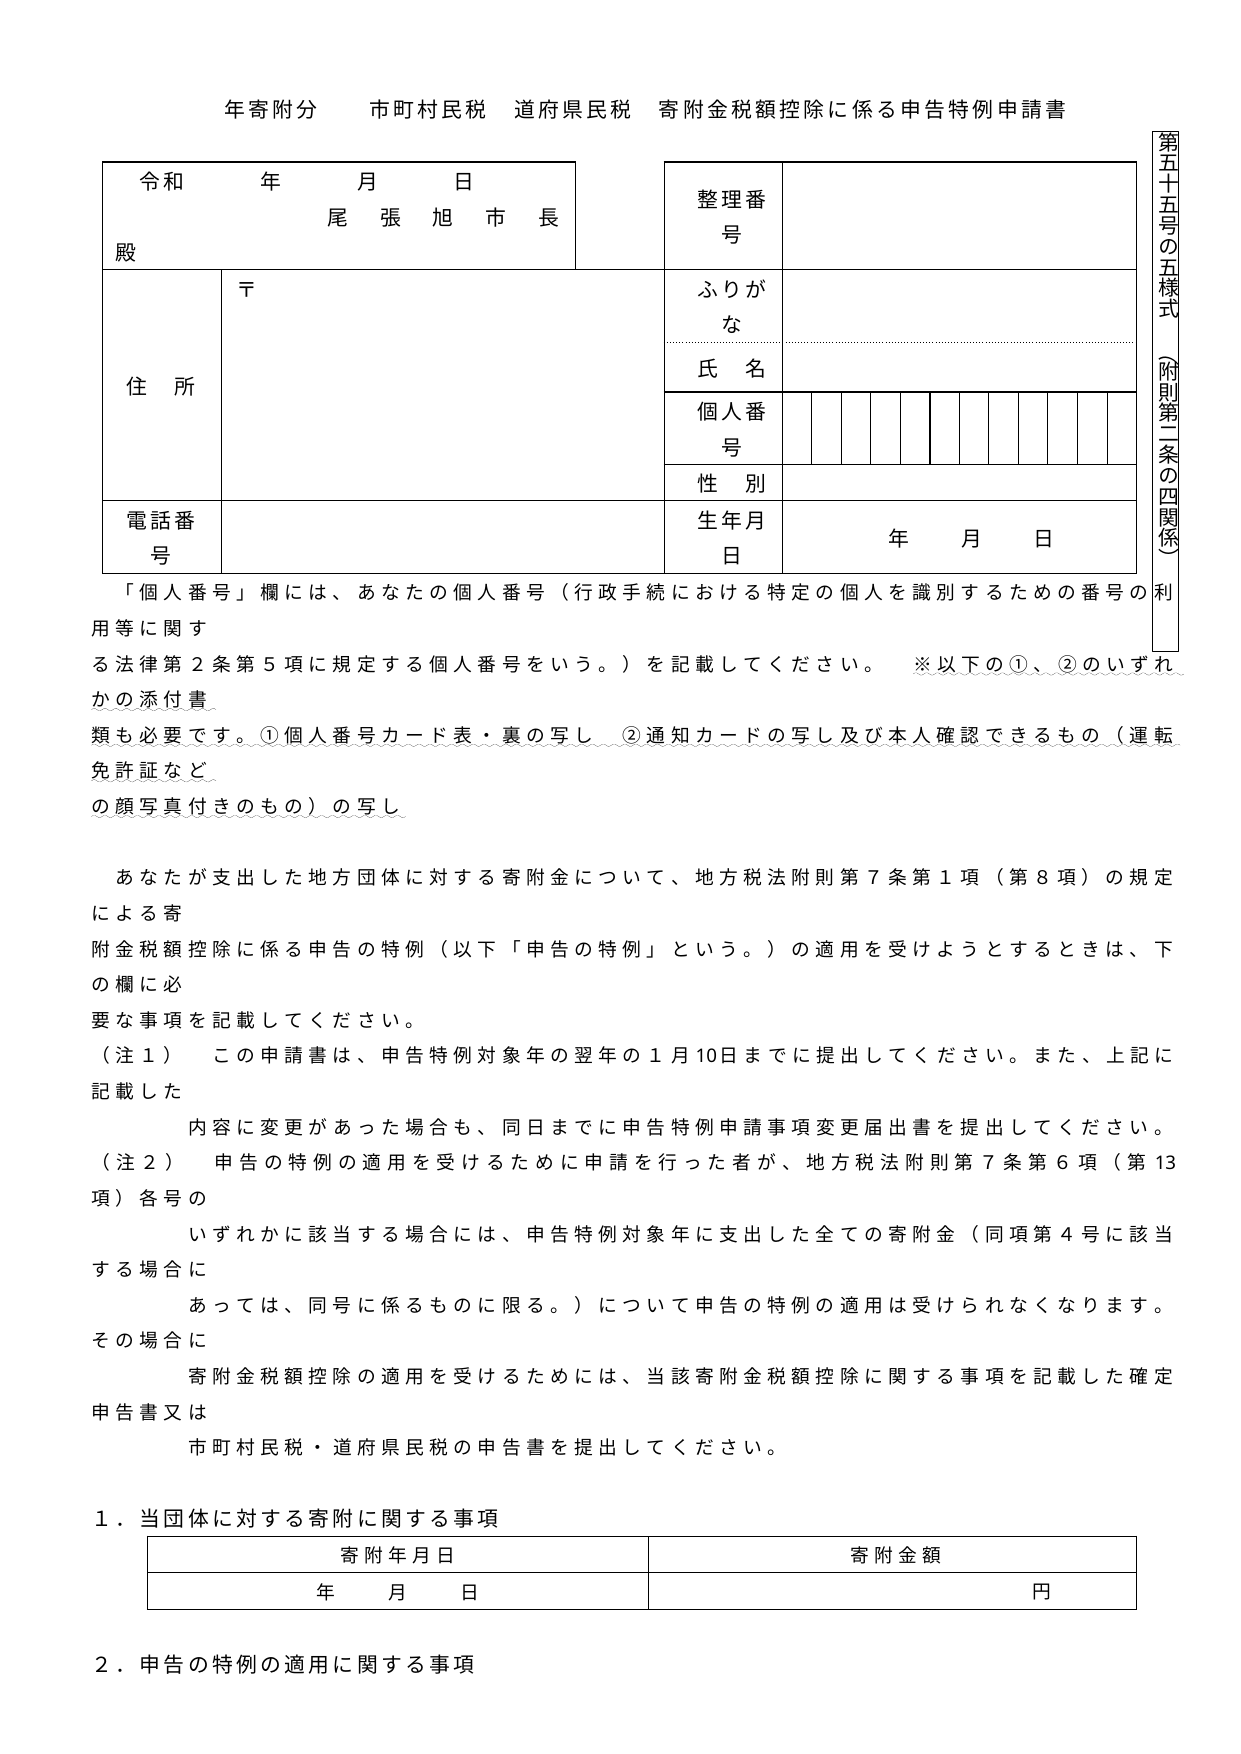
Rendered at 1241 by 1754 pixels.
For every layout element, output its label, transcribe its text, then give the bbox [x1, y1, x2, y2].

text ２．申告の特例の適用に関する事項 [91, 1646, 1179, 1681]
table_cell [1108, 393, 1136, 464]
table_cell [783, 465, 1136, 500]
text （注２） 申告の特例の適用を受けるために申請を行った者が、地方税法附則第７条第６項（第13項）各号の [91, 1144, 1179, 1215]
text 要な事項を記載してください。 [91, 1001, 1179, 1037]
table_cell [1048, 393, 1077, 464]
table_cell [222, 501, 664, 573]
table_header [783, 163, 1136, 269]
text （注１） この申請書は、申告特例対象年の翌年の１月10日までに提出してください。また、上記に記載した [91, 1037, 1179, 1108]
table_cell ふりがな [665, 270, 782, 342]
table_cell 個人番号 [665, 393, 782, 464]
text １．当団体に対する寄附に関する事項 [91, 1500, 1179, 1536]
table_cell [783, 393, 811, 464]
text 附金税額控除に係る申告の特例（以下「申告の特例」という。）の適用を受けようとするときは、下の欄に必 [91, 930, 1179, 1001]
table_cell [812, 393, 841, 464]
text 類も必要です。①個人番号カード表・裏の写し ②通知カードの写し及び本人確認できるもの（運転免許証など [91, 745, 1179, 787]
text の顔写真付きのもの）の写し [91, 787, 1179, 823]
table_cell [931, 393, 959, 464]
text 市町村民税・道府県民税の申告書を提出してください。 [91, 1429, 1179, 1464]
table_cell [649, 1573, 1136, 1609]
text 内容に変更があった場合も、同日までに申告特例申請事項変更届出書を提出してください。 [91, 1108, 1179, 1144]
text 「個人番号」欄には、あなたの個人番号（行政手続における特定の個人を識別するための番号の利用等に関す [91, 574, 1152, 645]
text 年寄附分 市町村民税 道府県民税 寄附金税額控除に係る申告特例申請書 [91, 90, 1179, 126]
text る法律第２条第５項に規定する個人番号をいう。）を記載してください。 ※以下の①、②のいずれかの添付書 [91, 645, 1179, 716]
table_header 寄附金額 [649, 1537, 1136, 1572]
table_cell [901, 393, 929, 464]
table_cell [783, 270, 1136, 342]
table_header 整理番号 [665, 163, 782, 269]
table_cell 住 所 [103, 270, 221, 500]
text あなたが支出した地方団体に対する寄附金について、地方税法附則第７条第１項（第８項）の規定による寄 [91, 859, 1179, 930]
table_cell [842, 393, 870, 464]
text あっては、同号に係るものに限る。）について申告の特例の適用は受けられなくなります。その場合に [91, 1286, 1179, 1357]
table_cell 電話番号 [103, 501, 221, 573]
table_cell 年 月 日 [783, 501, 1136, 573]
table_cell [960, 393, 988, 464]
table_header [576, 161, 664, 269]
text いずれかに該当する場合には、申告特例対象年に支出した全ての寄附金（同項第４号に該当する場合に [91, 1215, 1179, 1286]
table_cell 氏 名 [665, 342, 782, 391]
table_cell 性 別 [665, 465, 782, 500]
table_header 令和 年 月 日 尾 張 旭 市 長 殿 [103, 163, 575, 269]
table_cell [871, 393, 900, 464]
table_cell 年 月 日 [148, 1573, 648, 1609]
table_cell [1078, 393, 1107, 464]
table_cell [1019, 393, 1047, 464]
table_cell 〒 [222, 270, 664, 500]
table_cell [989, 393, 1018, 464]
text 寄附金税額控除の適用を受けるためには、当該寄附金税額控除に関する事項を記載した確定申告書又は [91, 1357, 1179, 1429]
table_cell 生年月日 [665, 501, 782, 573]
table_header 寄附年月日 [148, 1537, 648, 1572]
text 類も必要です。①個人番号カード表・裏の写し ②通知カードの写し及び本人確認できるもの（運転免許証など [91, 716, 1179, 746]
table_cell [783, 342, 1136, 391]
